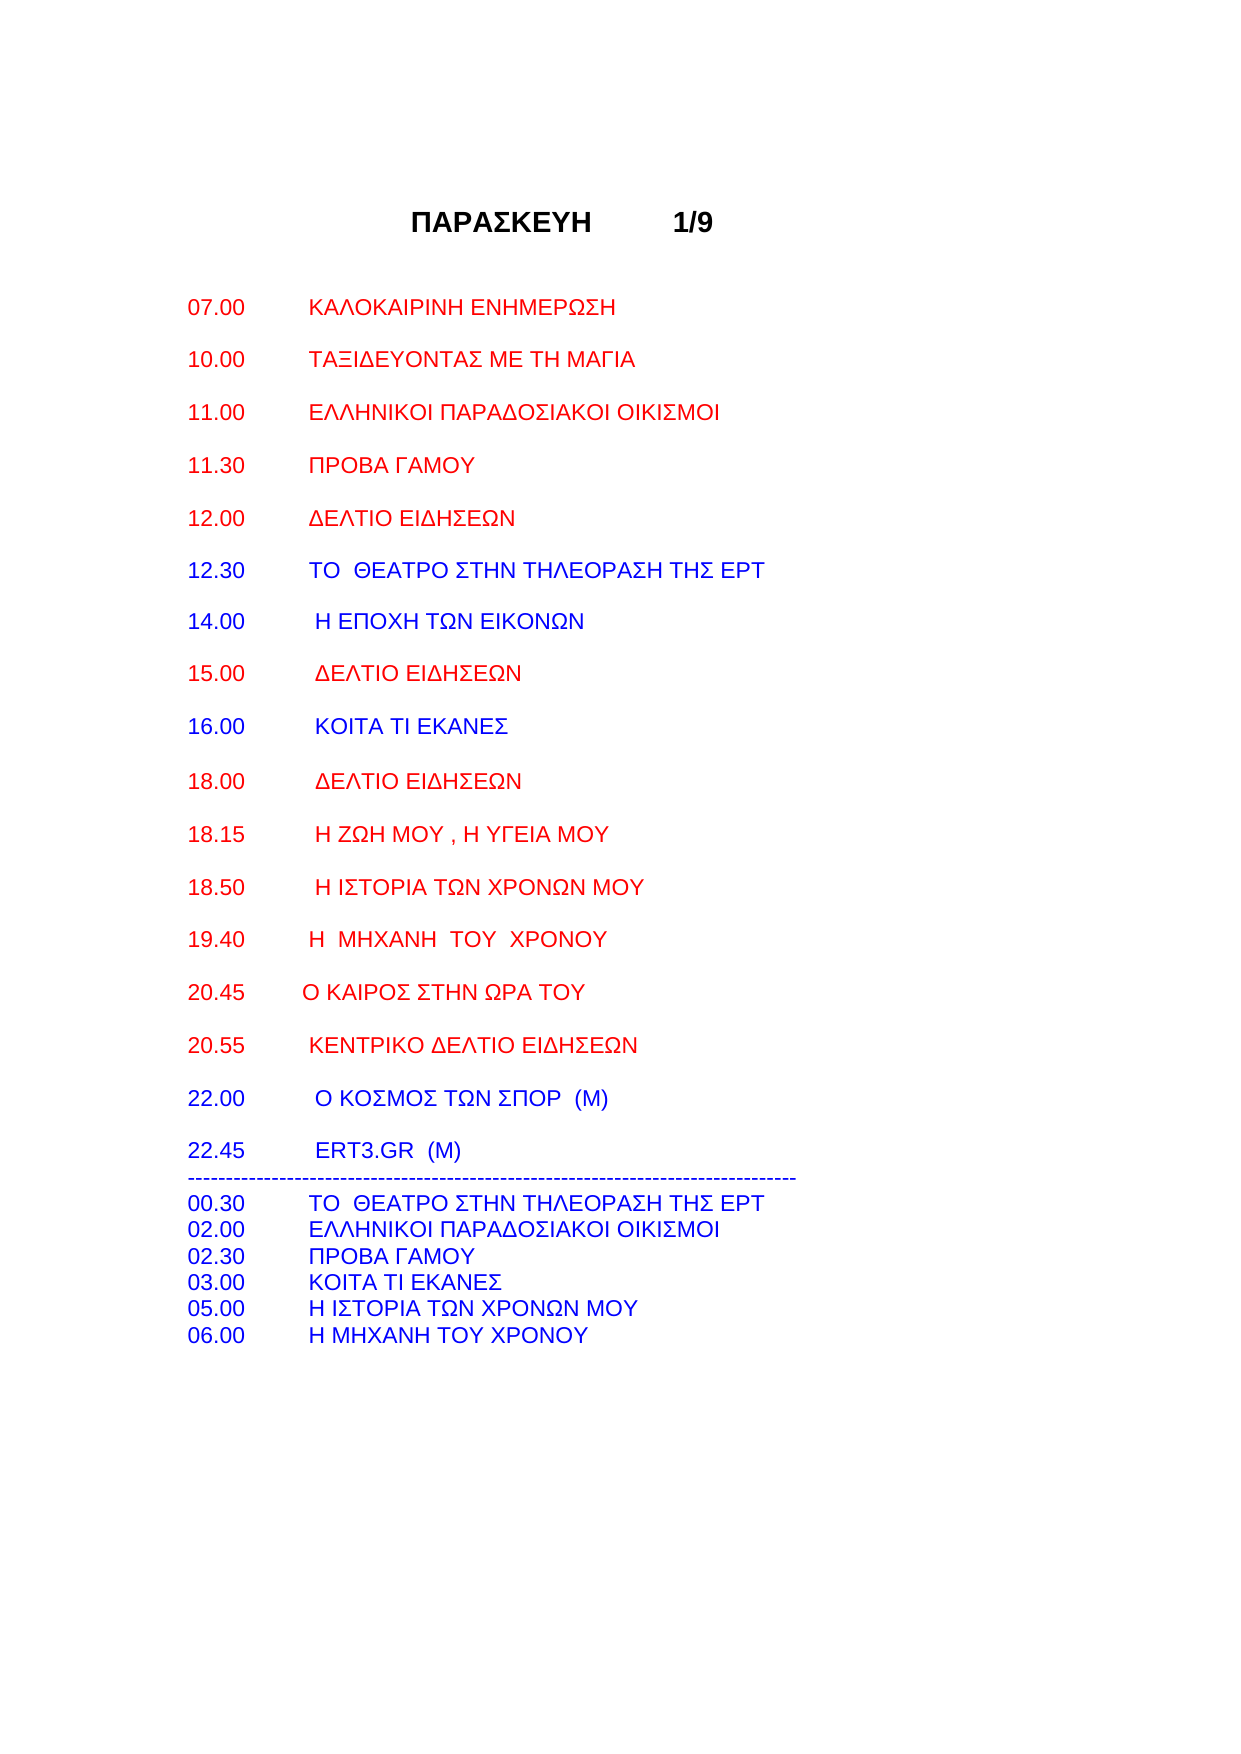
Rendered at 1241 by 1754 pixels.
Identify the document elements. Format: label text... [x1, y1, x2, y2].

text 20.55 ΚΕΝΤΡΙΚΟ ΔΕΛΤΙΟ ΕΙΔΗΣΕΩΝ [187, 1032, 1053, 1058]
text 18.00 ΔΕΛΤΙΟ ΕΙΔΗΣΕΩΝ [187, 768, 1053, 794]
text 11.30 ΠΡΟΒΑ ΓΑΜΟΥ [187, 452, 1053, 478]
text 14.00 Η ΕΠΟΧΗ ΤΩΝ ΕΙΚΟΝΩΝ [187, 608, 1053, 634]
text 22.00 Ο ΚΟΣΜΟΣ ΤΩΝ ΣΠΟΡ (Μ) [187, 1084, 1053, 1111]
text 06.00 Η ΜΗΧΑΝΗ ΤΟΥ ΧΡΟΝΟΥ [187, 1322, 1053, 1348]
text 22.45 ERT3.GR (Μ) [187, 1137, 1053, 1163]
text 02.00 ΕΛΛΗΝΙΚΟΙ ΠΑΡΑΔΟΣΙΑΚΟΙ ΟΙΚΙΣΜΟΙ [187, 1216, 1053, 1243]
text 03.00 ΚΟΙΤΑ ΤΙ ΕΚΑΝΕΣ [187, 1269, 1053, 1295]
text ΠΑΡΑΣΚΕΥΗ 1/9 [187, 205, 1053, 267]
text 16.00 ΚΟΙΤΑ ΤΙ ΕΚΑΝΕΣ [187, 713, 1053, 739]
text 11.00 ΕΛΛΗΝΙΚΟΙ ΠΑΡΑΔΟΣΙΑΚΟΙ ΟΙΚΙΣΜΟΙ [187, 399, 1053, 426]
text -------------------------------------------------------------------------------- [187, 1163, 1053, 1190]
text 02.30 ΠΡΟΒΑ ΓΑΜΟΥ [187, 1243, 1053, 1269]
text 19.40 Η ΜΗΧΑΝΗ ΤΟΥ ΧΡΟΝΟΥ [187, 926, 1053, 953]
text 15.00 ΔΕΛΤΙΟ ΕΙΔΗΣΕΩΝ [187, 660, 1053, 687]
text 05.00 Η ΙΣΤΟΡΙΑ ΤΩΝ ΧΡΟΝΩΝ ΜΟΥ [187, 1295, 1053, 1322]
text 07.00 ΚΑΛΟΚΑΙΡΙΝΗ ΕΝΗΜΕΡΩΣΗ [187, 294, 1053, 320]
text 20.45 Ο ΚΑΙΡΟΣ ΣΤΗΝ ΩΡΑ ΤΟΥ [187, 979, 1053, 1005]
text 10.00 ΤΑΞΙΔΕΥΟΝΤΑΣ ΜΕ ΤΗ ΜΑΓΙΑ [187, 346, 1053, 373]
text 12.30 ΤΟ ΘΕΑΤΡΟ ΣΤΗΝ ΤΗΛΕΟΡΑΣΗ ΤΗΣ ΕΡΤ [187, 557, 1053, 584]
text 18.50 Η ΙΣΤΟΡΙΑ ΤΩΝ ΧΡΟΝΩΝ ΜΟΥ [187, 874, 1053, 900]
text 12.00 ΔΕΛΤΙΟ ΕΙΔΗΣΕΩΝ [187, 504, 1053, 531]
text 00.30 ΤΟ ΘΕΑΤΡΟ ΣΤΗΝ ΤΗΛΕΟΡΑΣΗ ΤΗΣ ΕΡΤ [187, 1190, 1053, 1216]
text 18.15 Η ΖΩΗ ΜΟΥ , Η ΥΓΕΙΑ ΜΟΥ [187, 821, 1053, 847]
